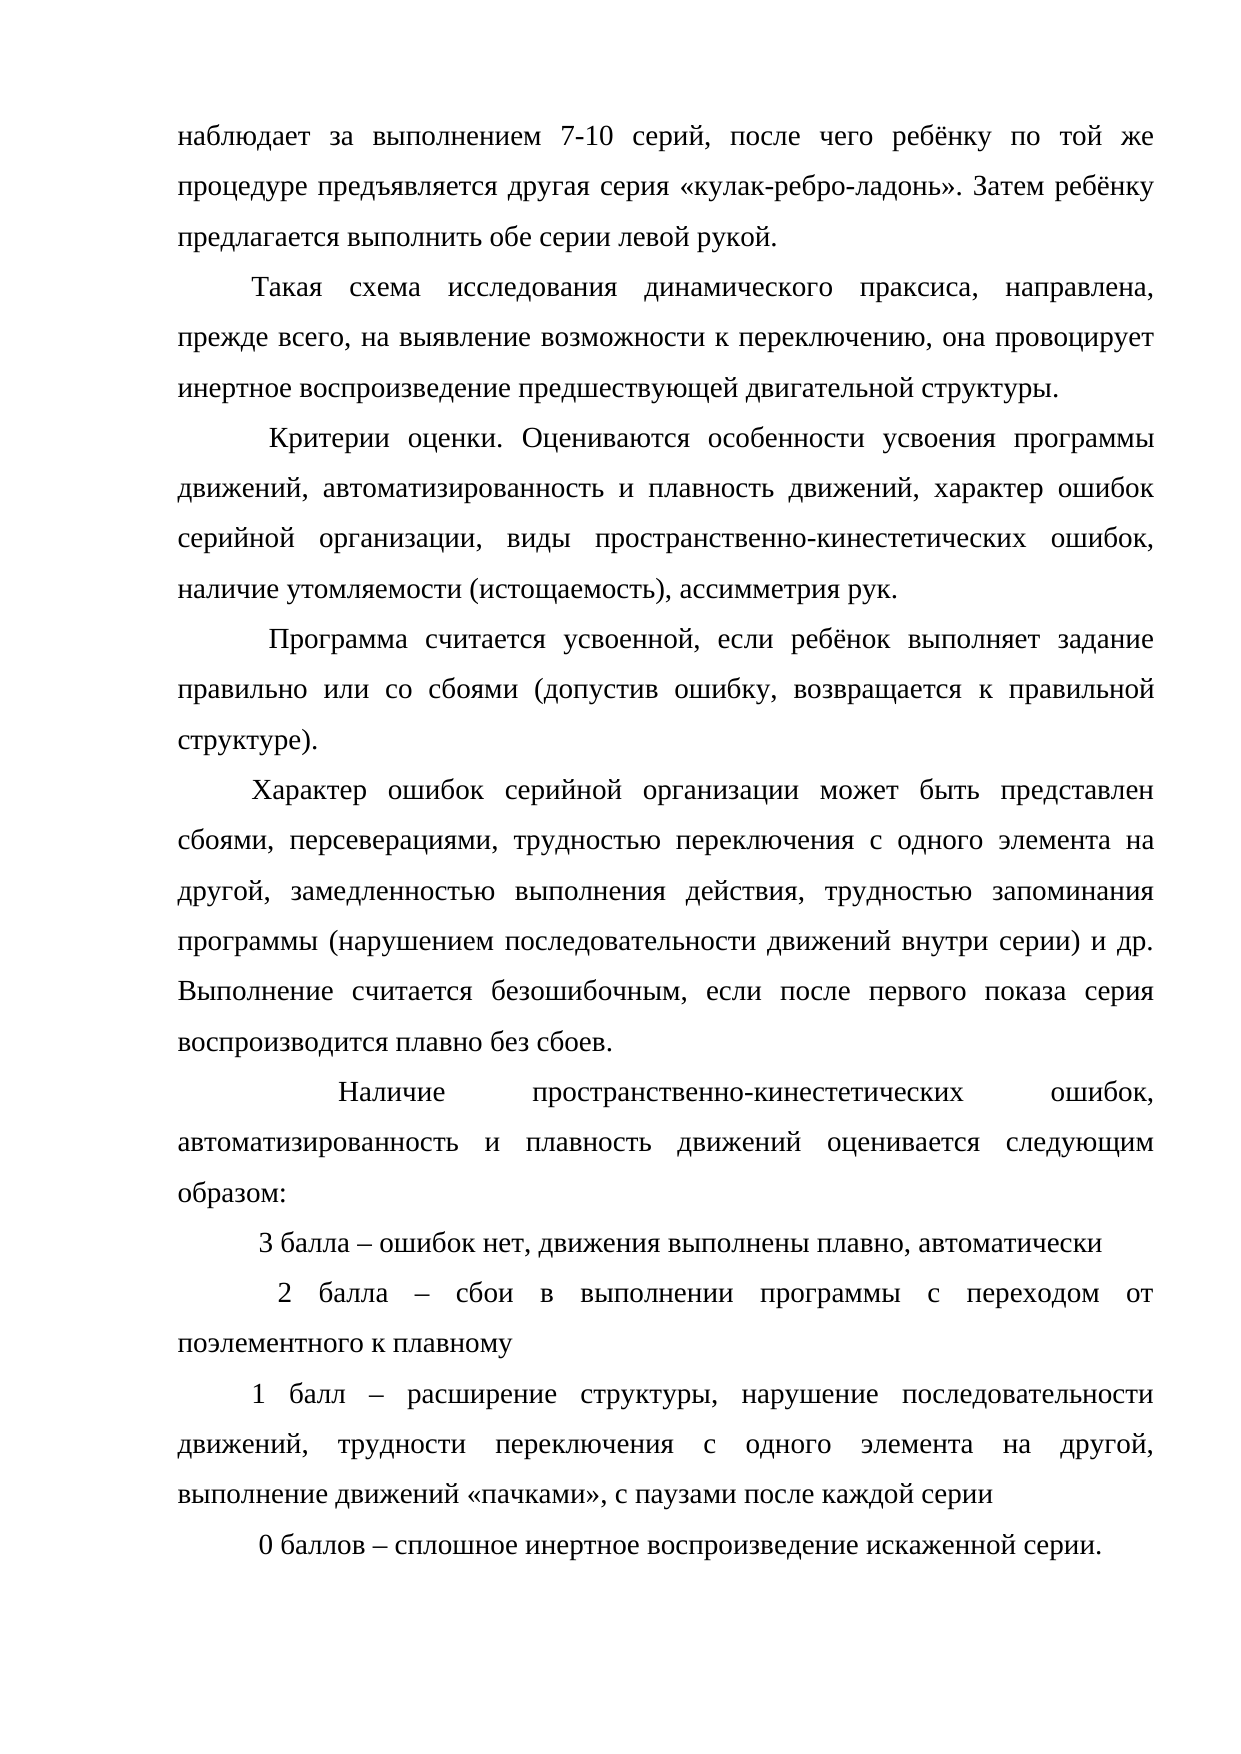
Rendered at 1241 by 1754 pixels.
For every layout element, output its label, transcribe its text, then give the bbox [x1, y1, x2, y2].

text Критерии оценки. Оцениваются особенности усвоения программы движений, автоматизированность и плавность движений, характер ошибок серийной организации, виды пространственно-кинестетических ошибок, наличие утомляемости (истощаемость), ассимметрия рук. [177, 420, 1155, 604]
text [177, 118, 1155, 252]
text Программа считается усвоенной, если ребёнок выполняет задание правильно или со сбоями (допустив ошибку, возвращается к правильной структуре). [177, 621, 1155, 755]
text 0 баллов – сплошное инертное воспроизведение искаженной серии. [177, 1527, 1155, 1560]
text Такая схема исследования динамического праксиса, направлена, прежде всего, на выявление возможности к переключению, она провоцирует инертное воспроизведение предшествующей двигательной структуры. [177, 269, 1155, 403]
text Наличие пространственно-кинестетических ошибок, автоматизированность и плавность движений оценивается следующим образом: [177, 1074, 1155, 1208]
text 2 балла – сбои в выполнении программы с переходом от поэлементного к плавному [177, 1275, 1155, 1359]
text Характер ошибок серийной организации может быть представлен сбоями, персеверациями, трудностью переключения с одного элемента на другой, замедленностью выполнения действия, трудностью запоминания программы (нарушением последовательности движений внутри серии) и др. Выполнение считается безошибочным, если после первого показа серия воспроизводится плавно без сбоев. [177, 772, 1155, 1057]
text 1 балл – расширение структуры, нарушение последовательности движений, трудности переключения с одного элемента на другой, выполнение движений «пачками», с паузами после каждой серии [177, 1376, 1155, 1510]
text 3 балла – ошибок нет, движения выполнены плавно, автоматически [177, 1225, 1155, 1258]
